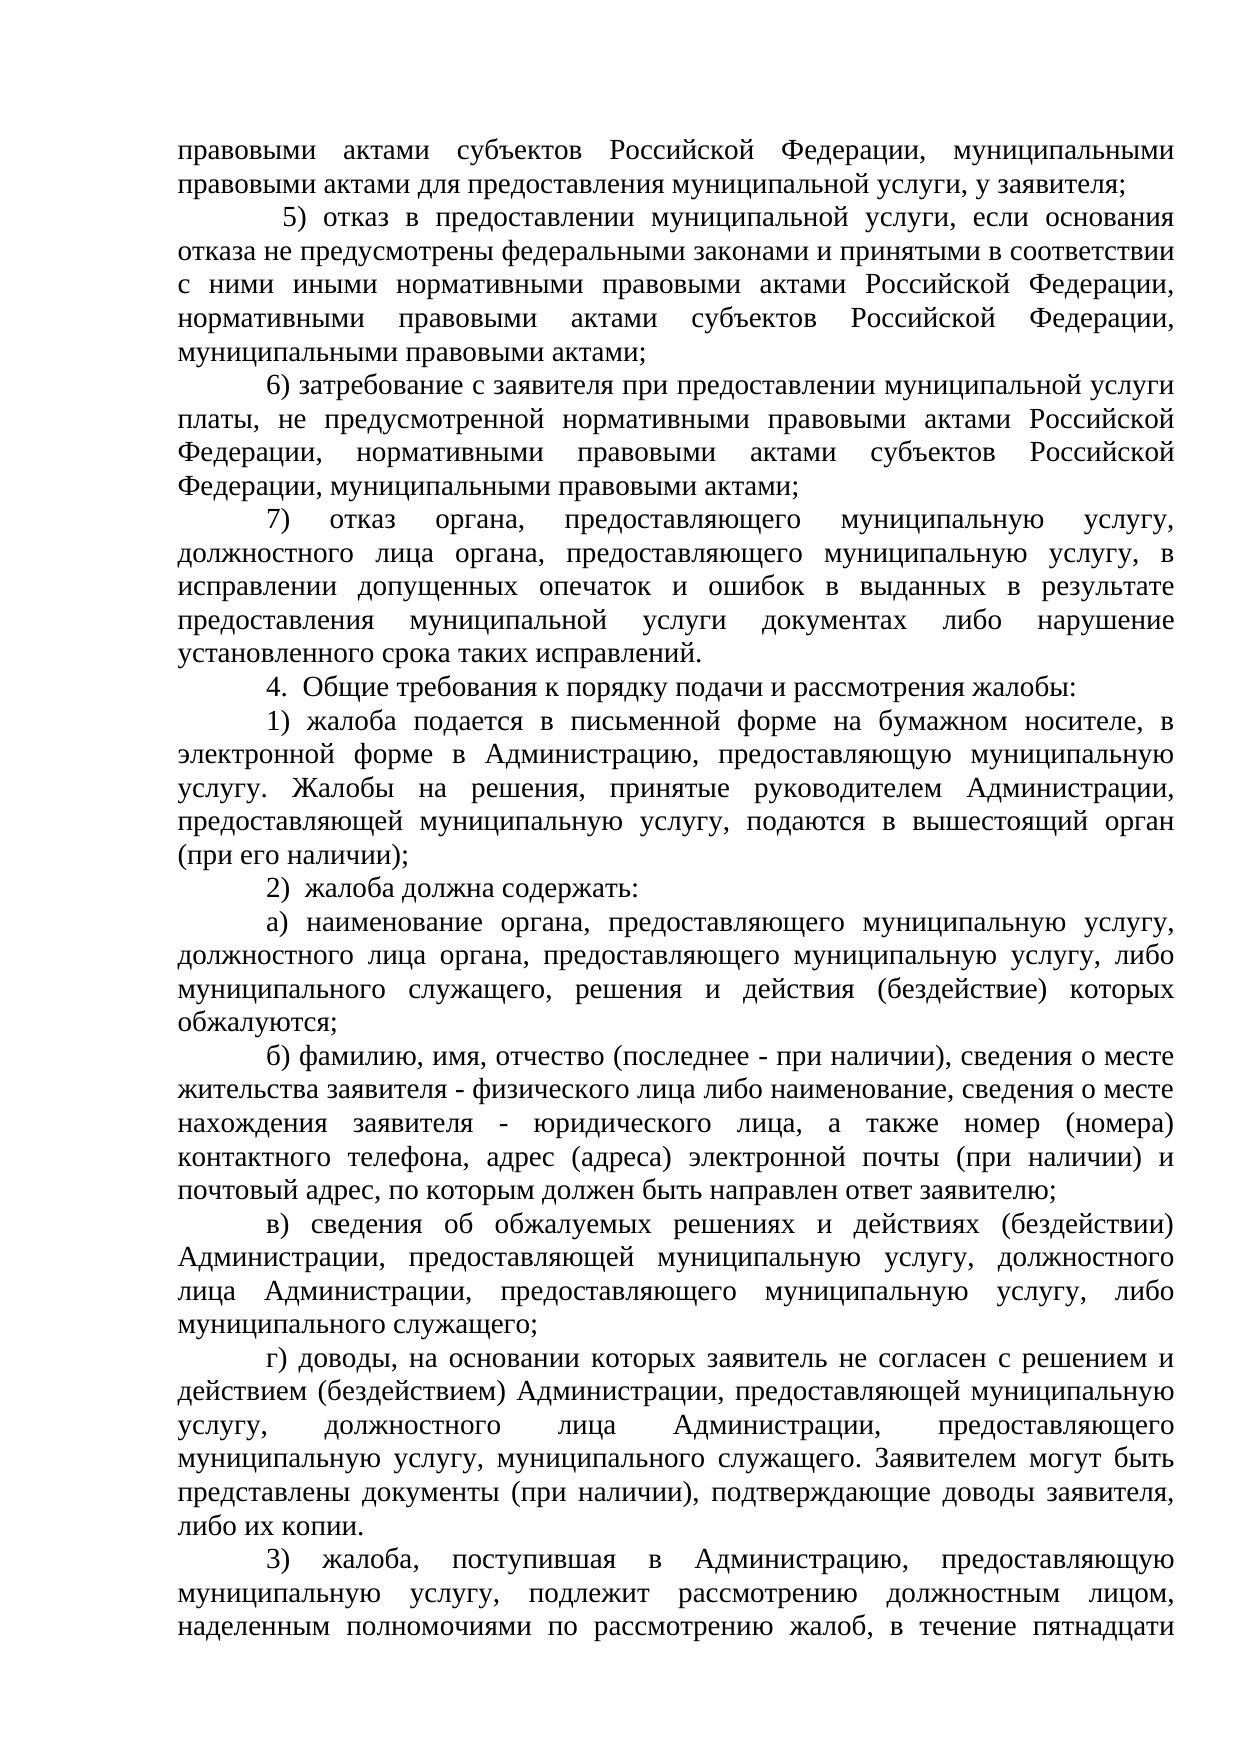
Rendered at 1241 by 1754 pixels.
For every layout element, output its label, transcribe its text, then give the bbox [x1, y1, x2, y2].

text 6) затребование с заявителя при предоставлении муниципальной услуги платы, не предусмотренной нормативными правовыми актами Российской Федерации, нормативными правовыми актами субъектов Российской Федерации, муниципальными правовыми актами; [177, 367, 1175, 501]
text в) сведения об обжалуемых решениях и действиях (бездействии) Администрации, предоставляющей муниципальную услугу, должностного лица Администрации, предоставляющего муниципальную услугу, либо муниципального служащего; [177, 1206, 1175, 1340]
text 4. Общие требования к порядку подачи и рассмотрения жалобы: [177, 669, 1175, 703]
text б) фамилию, имя, отчество (последнее - при наличии), сведения о месте жительства заявителя - физического лица либо наименование, сведения о месте нахождения заявителя - юридического лица, а также номер (номера) контактного телефона, адрес (адреса) электронной почты (при наличии) и почтовый адрес, по которым должен быть направлен ответ заявителю; [177, 1038, 1175, 1206]
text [177, 1541, 1175, 1642]
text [177, 132, 1175, 199]
text г) доводы, на основании которых заявитель не согласен с решением и действием (бездействием) Администрации, предоставляющей муниципальную услугу, должностного лица Администрации, предоставляющего муниципальную услугу, муниципального служащего. Заявителем могут быть представлены документы (при наличии), подтверждающие доводы заявителя, либо их копии. [177, 1340, 1175, 1541]
text а) наименование органа, предоставляющего муниципальную услугу, должностного лица органа, предоставляющего муниципальную услугу, либо муниципального служащего, решения и действия (бездействие) которых обжалуются; [177, 904, 1175, 1038]
text 7) отказ органа, предоставляющего муниципальную услугу, должностного лица органа, предоставляющего муниципальную услугу, в исправлении допущенных опечаток и ошибок в выданных в результате предоставления муниципальной услуги документах либо нарушение установленного срока таких исправлений. [177, 501, 1175, 669]
text 1) жалоба подается в письменной форме на бумажном носителе, в электронной форме в Администрацию, предоставляющую муниципальную услугу. Жалобы на решения, принятые руководителем Администрации, предоставляющей муниципальную услугу, подаются в вышестоящий орган (при его наличии); [177, 703, 1175, 870]
text 2) жалоба должна содержать: [177, 870, 1175, 904]
text 5) отказ в предоставлении муниципальной услуги, если основания отказа не предусмотрены федеральными законами и принятыми в соответствии с ними иными нормативными правовыми актами Российской Федерации, нормативными правовыми актами субъектов Российской Федерации, муниципальными правовыми актами; [177, 199, 1175, 367]
